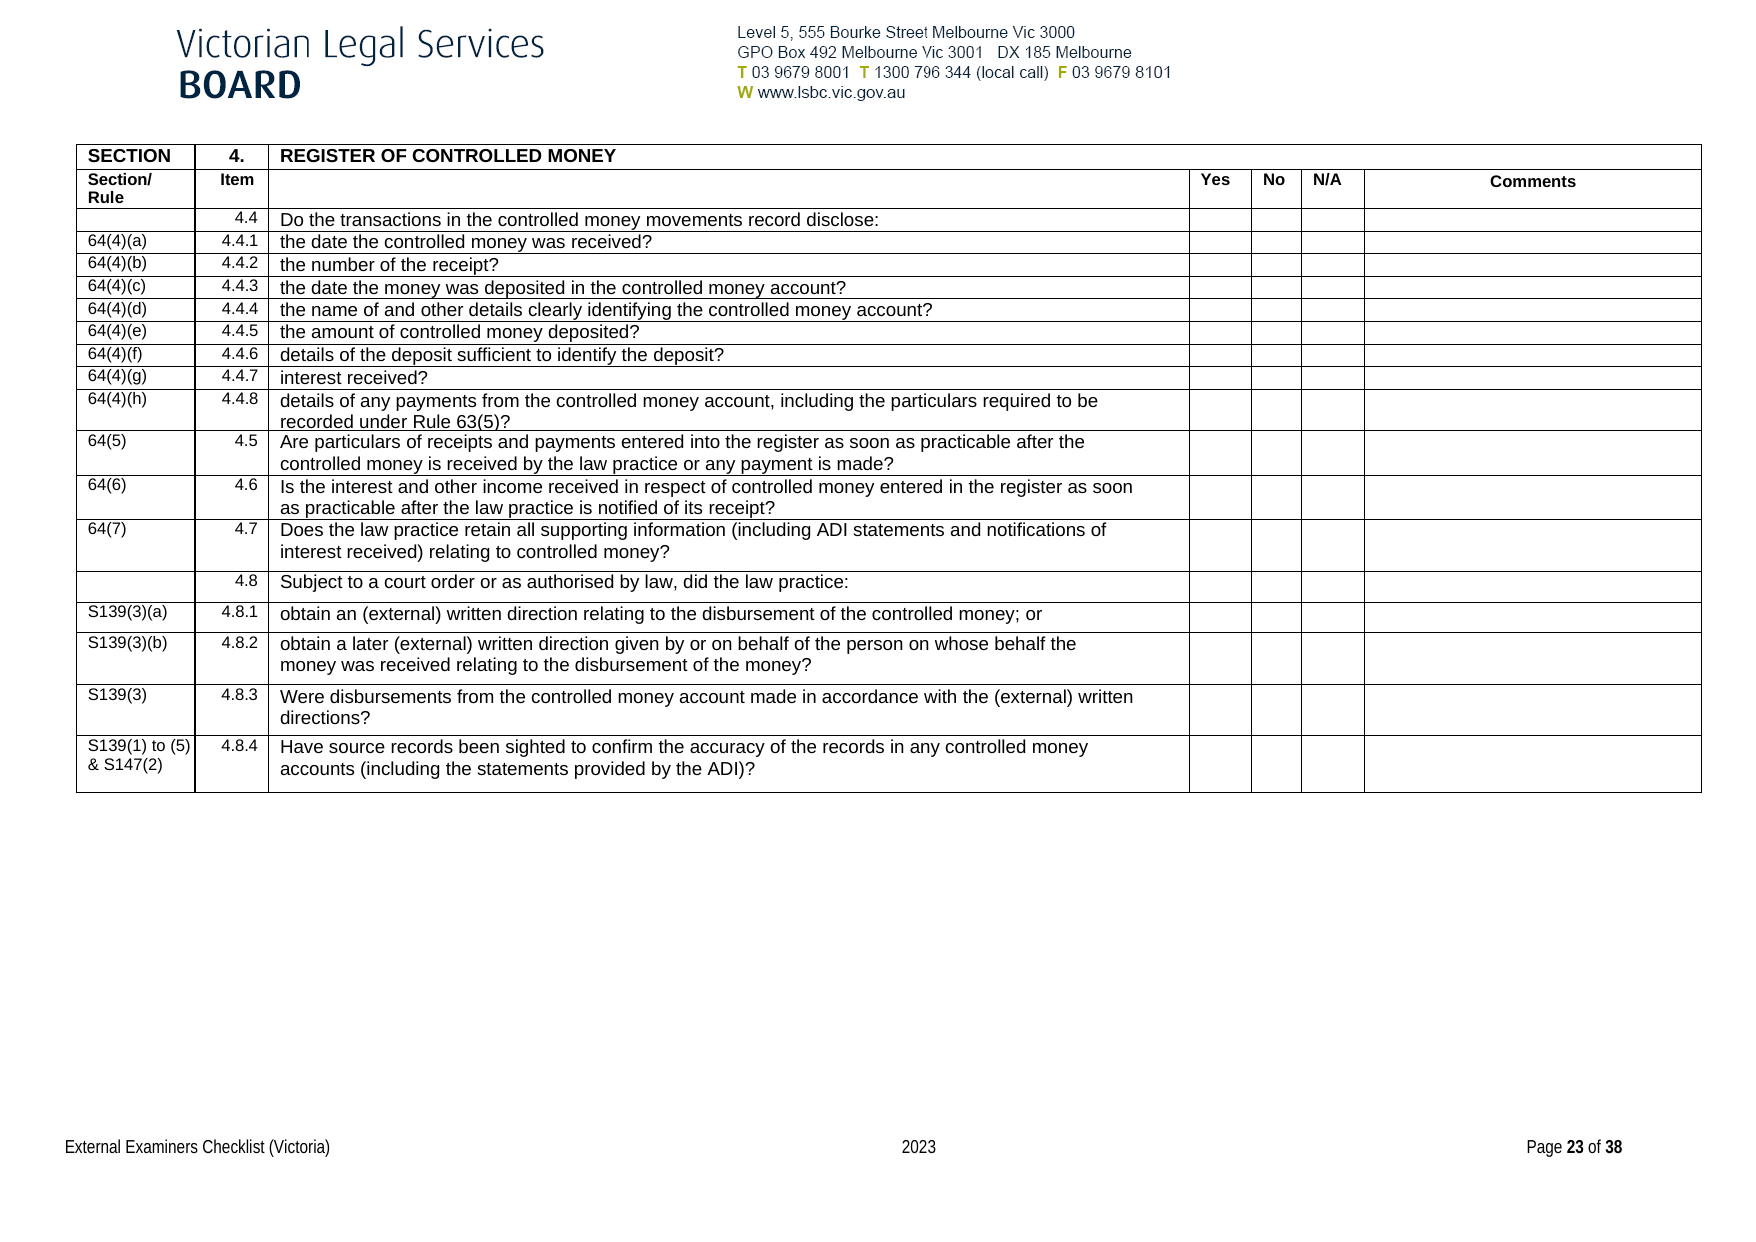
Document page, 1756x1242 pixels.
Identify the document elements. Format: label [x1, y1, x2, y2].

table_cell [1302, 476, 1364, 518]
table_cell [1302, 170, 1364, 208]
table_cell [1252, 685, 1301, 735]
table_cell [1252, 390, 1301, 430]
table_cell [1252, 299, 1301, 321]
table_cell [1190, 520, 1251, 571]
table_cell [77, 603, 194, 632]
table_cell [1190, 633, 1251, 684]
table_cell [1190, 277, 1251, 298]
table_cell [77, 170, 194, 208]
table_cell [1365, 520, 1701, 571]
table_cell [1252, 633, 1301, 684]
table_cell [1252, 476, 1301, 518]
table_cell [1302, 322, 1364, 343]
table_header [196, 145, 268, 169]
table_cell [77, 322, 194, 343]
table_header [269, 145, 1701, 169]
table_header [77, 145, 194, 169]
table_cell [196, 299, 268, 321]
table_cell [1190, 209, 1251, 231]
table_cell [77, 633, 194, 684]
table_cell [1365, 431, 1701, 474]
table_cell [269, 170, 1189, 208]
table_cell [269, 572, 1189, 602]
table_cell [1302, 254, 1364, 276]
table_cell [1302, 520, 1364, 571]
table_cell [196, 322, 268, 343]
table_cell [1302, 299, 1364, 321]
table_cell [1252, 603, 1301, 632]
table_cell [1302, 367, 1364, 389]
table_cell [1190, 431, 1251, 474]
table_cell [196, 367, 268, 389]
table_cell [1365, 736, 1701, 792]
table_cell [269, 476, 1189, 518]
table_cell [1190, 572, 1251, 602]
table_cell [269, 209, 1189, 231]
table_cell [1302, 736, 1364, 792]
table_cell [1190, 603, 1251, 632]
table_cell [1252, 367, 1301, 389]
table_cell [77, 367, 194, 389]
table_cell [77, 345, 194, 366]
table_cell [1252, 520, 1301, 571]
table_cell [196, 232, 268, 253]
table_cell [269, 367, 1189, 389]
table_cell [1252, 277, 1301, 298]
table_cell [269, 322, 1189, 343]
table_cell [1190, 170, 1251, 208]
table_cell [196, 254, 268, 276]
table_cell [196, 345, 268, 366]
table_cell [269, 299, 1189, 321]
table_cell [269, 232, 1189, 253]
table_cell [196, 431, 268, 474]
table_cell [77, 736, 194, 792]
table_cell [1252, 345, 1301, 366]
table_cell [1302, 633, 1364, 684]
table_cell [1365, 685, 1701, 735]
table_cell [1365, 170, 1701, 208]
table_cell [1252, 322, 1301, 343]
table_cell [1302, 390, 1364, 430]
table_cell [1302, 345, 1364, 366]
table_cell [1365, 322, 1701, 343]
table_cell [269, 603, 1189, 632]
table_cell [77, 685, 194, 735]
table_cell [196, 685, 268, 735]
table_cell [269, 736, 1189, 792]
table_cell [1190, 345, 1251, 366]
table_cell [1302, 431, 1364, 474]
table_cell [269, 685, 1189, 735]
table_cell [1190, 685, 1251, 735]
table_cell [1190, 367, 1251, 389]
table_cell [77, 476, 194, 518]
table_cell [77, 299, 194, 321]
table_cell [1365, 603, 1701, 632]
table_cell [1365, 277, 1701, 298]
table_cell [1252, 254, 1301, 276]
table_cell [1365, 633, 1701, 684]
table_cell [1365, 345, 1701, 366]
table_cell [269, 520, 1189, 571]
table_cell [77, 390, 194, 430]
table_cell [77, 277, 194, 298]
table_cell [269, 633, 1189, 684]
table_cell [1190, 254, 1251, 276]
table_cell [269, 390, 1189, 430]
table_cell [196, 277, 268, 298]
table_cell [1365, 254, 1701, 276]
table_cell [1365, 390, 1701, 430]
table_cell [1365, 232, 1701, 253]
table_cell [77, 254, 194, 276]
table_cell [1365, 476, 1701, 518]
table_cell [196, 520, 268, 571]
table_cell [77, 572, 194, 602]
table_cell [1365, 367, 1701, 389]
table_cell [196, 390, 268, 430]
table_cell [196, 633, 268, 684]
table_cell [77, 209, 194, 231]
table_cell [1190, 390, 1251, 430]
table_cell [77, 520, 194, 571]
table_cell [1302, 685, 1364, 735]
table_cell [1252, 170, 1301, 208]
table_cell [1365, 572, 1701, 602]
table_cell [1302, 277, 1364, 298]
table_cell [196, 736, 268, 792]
picture [0, 0, 1235, 116]
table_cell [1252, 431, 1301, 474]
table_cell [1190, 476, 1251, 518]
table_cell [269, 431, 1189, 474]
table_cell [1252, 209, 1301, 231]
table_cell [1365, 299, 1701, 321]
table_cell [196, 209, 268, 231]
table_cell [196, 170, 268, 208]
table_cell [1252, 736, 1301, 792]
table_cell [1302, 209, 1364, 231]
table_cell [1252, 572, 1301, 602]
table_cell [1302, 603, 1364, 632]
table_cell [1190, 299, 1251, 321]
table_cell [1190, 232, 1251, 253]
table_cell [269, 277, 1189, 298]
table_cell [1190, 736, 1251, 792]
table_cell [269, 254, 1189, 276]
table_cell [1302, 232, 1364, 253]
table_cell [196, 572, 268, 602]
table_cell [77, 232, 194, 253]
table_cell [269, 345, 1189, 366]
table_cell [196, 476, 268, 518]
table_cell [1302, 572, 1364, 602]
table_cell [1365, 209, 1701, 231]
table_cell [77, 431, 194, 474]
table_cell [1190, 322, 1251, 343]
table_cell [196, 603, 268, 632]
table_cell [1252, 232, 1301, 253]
